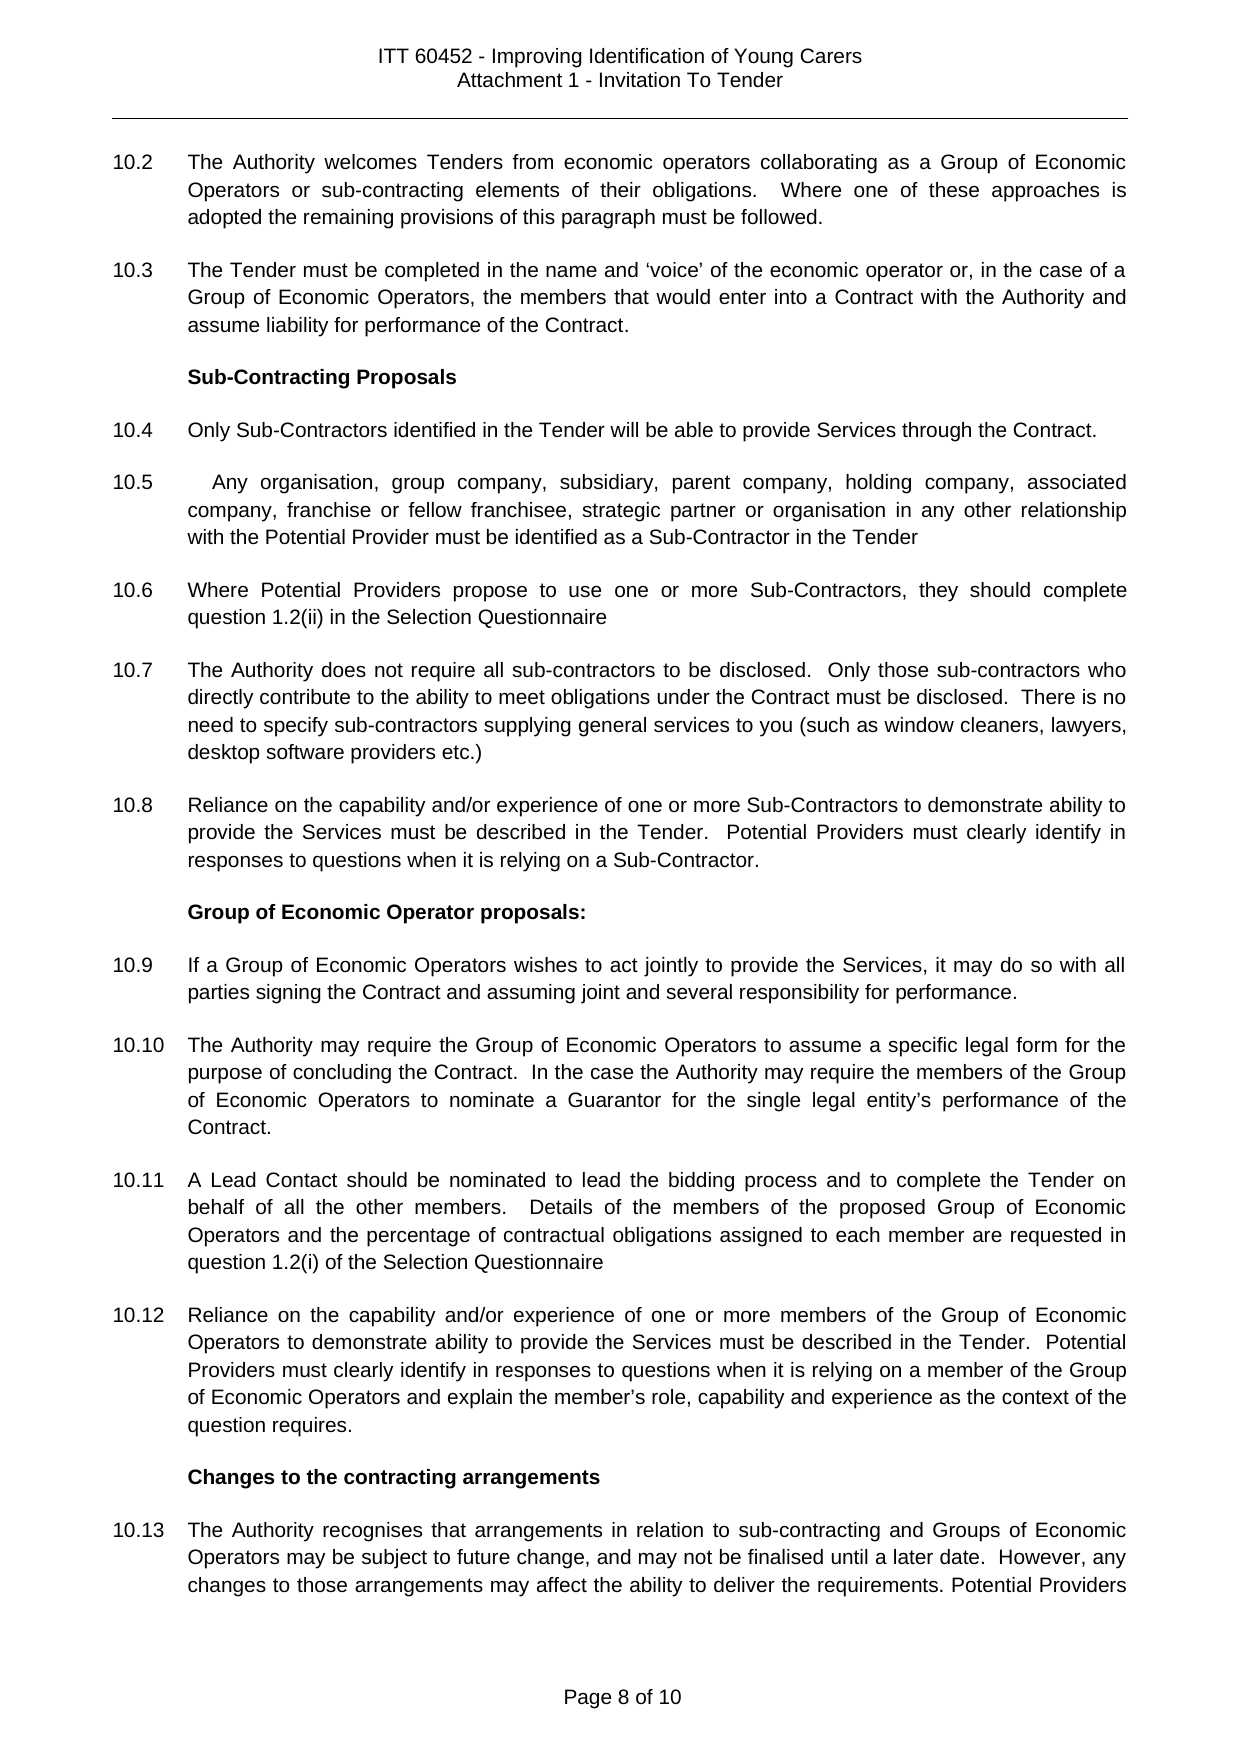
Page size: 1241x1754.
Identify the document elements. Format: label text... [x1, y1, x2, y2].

subtitle Where Potential Providers propose to use one or more Sub-Contractors, they should complete question 1.2(ii) in the Selection Questionnaire [112, 577, 1128, 629]
subtitle The Authority does not require all sub-contractors to be disclosed. Only those sub-contractors who directly contribute to the ability to meet obligations under the Contract must be disclosed. There is no need to specify sub-contractors supplying general services to you (such as window cleaners, lawyers, desktop software providers etc.) [112, 657, 1128, 764]
subtitle Reliance on the capability and/or experience of one or more Sub-Contractors to demonstrate ability to provide the Services must be described in the Tender. Potential Providers must clearly identify in responses to questions when it is relying on a Sub-Contractor. [112, 792, 1128, 871]
subtitle The Tender must be completed in the name and ‘voice’ of the economic operator or, in the case of a Group of Economic Operators, the members that would enter into a Contract with the Authority and assume liability for performance of the Contract. [112, 257, 1128, 336]
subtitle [112, 1517, 1128, 1596]
subtitle Changes to the contracting arrangements [187, 1465, 1128, 1489]
subtitle The Authority welcomes Tenders from economic operators collaborating as a Group of Economic Operators or sub-contracting elements of their obligations. Where one of these approaches is adopted the remaining provisions of this paragraph must be followed. [112, 150, 1128, 229]
subtitle The Authority may require the Group of Economic Operators to assume a specific legal form for the purpose of concluding the Contract. In the case the Authority may require the members of the Group of Economic Operators to nominate a Guarantor for the single legal entity’s performance of the Contract. [112, 1032, 1128, 1139]
subtitle If a Group of Economic Operators wishes to act jointly to provide the Services, it may do so with all parties signing the Contract and assuming joint and several responsibility for performance. [112, 952, 1128, 1004]
subtitle Only Sub-Contractors identified in the Tender will be able to provide Services through the Contract. [112, 417, 1128, 441]
subtitle Any organisation, group company, subsidiary, parent company, holding company, associated company, franchise or fellow franchisee, strategic partner or organisation in any other relationship with the Potential Provider must be identified as a Sub-Contractor in the Tender [112, 470, 1128, 549]
subtitle Reliance on the capability and/or experience of one or more members of the Group of Economic Operators to demonstrate ability to provide the Services must be described in the Tender. Potential Providers must clearly identify in responses to questions when it is relying on a member of the Group of Economic Operators and explain the member’s role, capability and experience as the context of the question requires. [112, 1302, 1128, 1436]
subtitle Group of Economic Operator proposals: [187, 900, 1128, 924]
subtitle A Lead Contact should be nominated to lead the bidding process and to complete the Tender on behalf of all the other members. Details of the members of the proposed Group of Economic Operators and the percentage of contractual obligations assigned to each member are requested in question 1.2(i) of the Selection Questionnaire [112, 1167, 1128, 1274]
subtitle Sub-Contracting Proposals [187, 365, 1128, 389]
